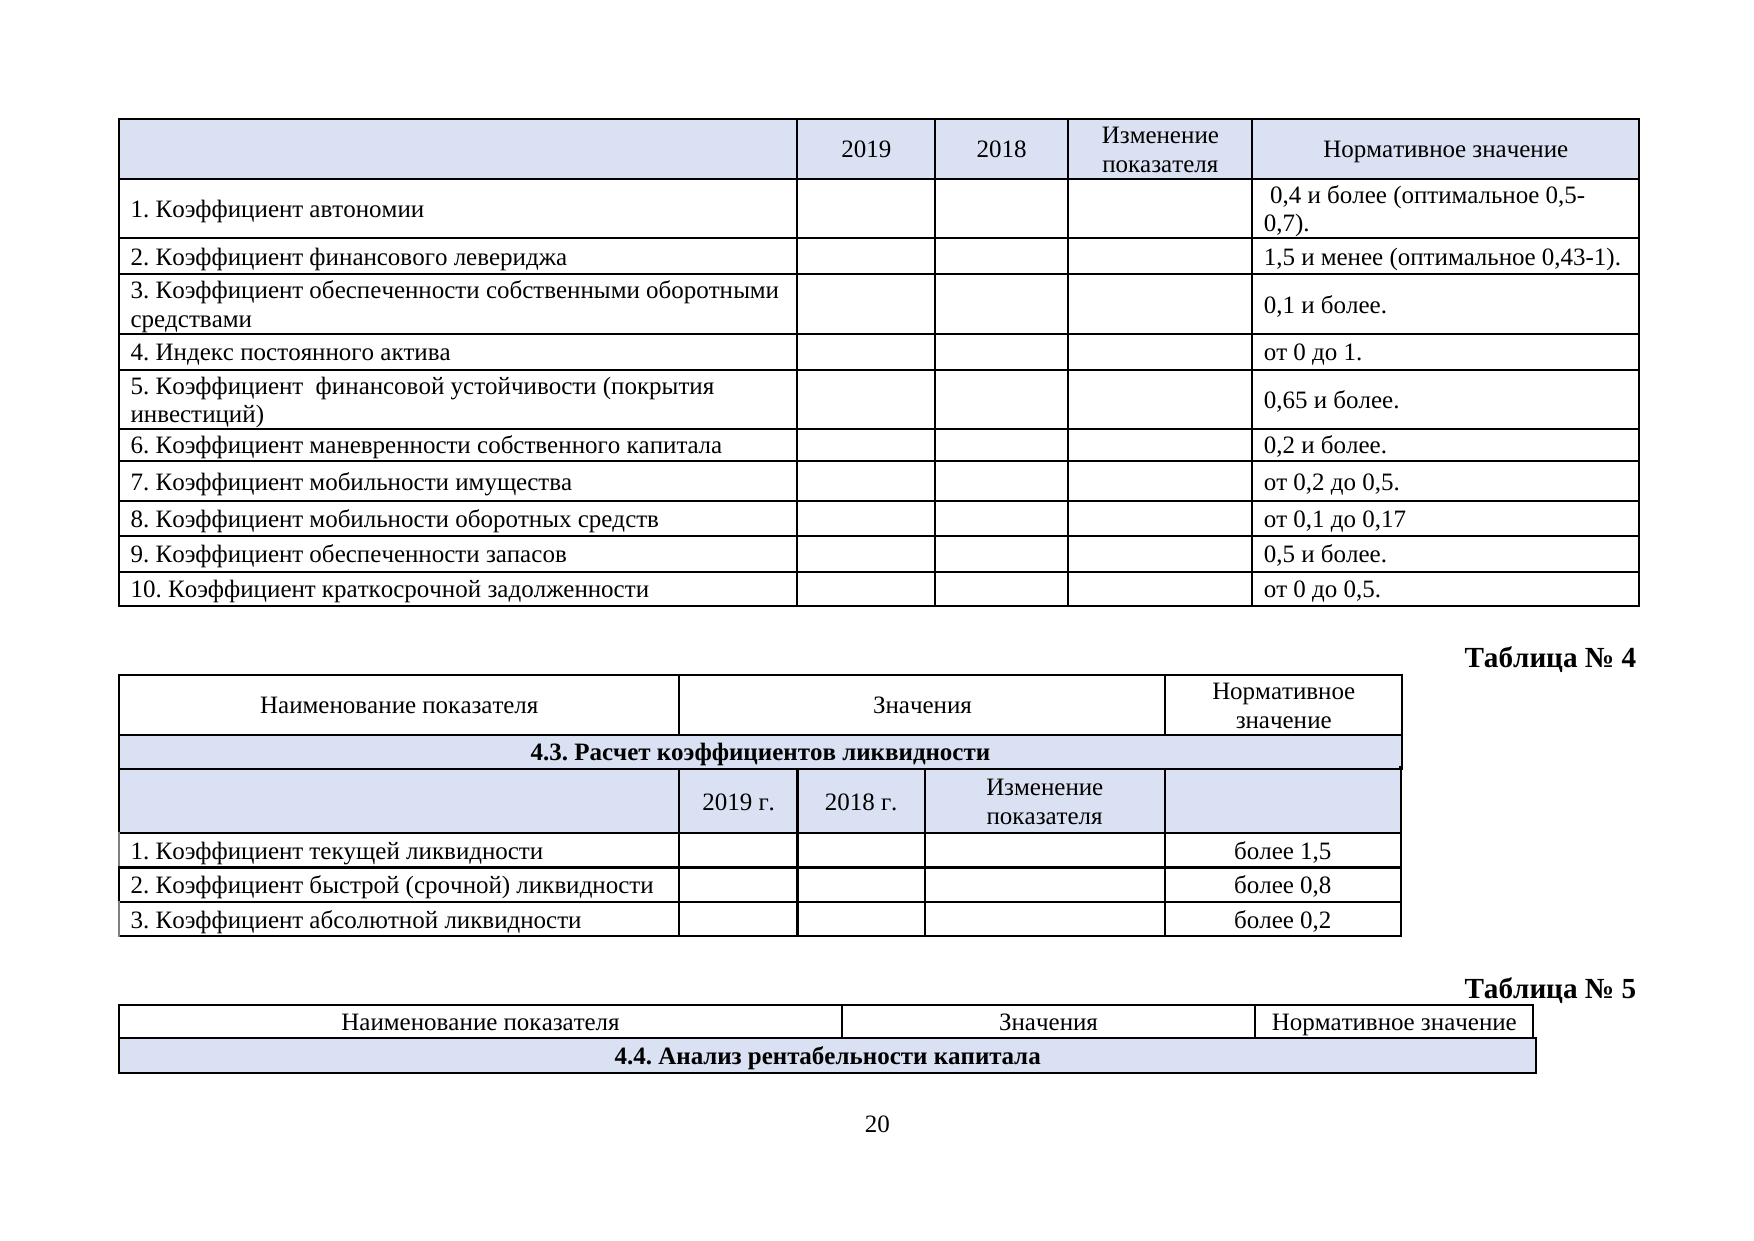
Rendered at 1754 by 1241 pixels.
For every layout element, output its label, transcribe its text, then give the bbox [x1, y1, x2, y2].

table_cell [936, 275, 1067, 333]
table_cell 4.3. Расчет коэффициентов ликвидности [120, 736, 1401, 768]
table_cell [798, 239, 934, 273]
table_cell 6. Коэффициент маневренности собственного капитала [120, 430, 796, 459]
table_cell [799, 869, 924, 901]
text Таблица № 5 [118, 971, 1636, 1004]
table_cell 0,65 и более. [1253, 371, 1638, 428]
table_cell от 0,1 до 0,17 [1253, 502, 1638, 534]
table_cell [798, 502, 934, 534]
table_cell более 1,5 [1166, 834, 1400, 866]
table_cell [798, 275, 934, 333]
table_cell 2018 г. [799, 770, 924, 832]
table_cell [798, 335, 934, 369]
table_cell [1069, 537, 1251, 571]
table_cell 0,1 и более. [1253, 275, 1638, 333]
table_cell Изменение показателя [926, 770, 1164, 832]
table_cell [120, 120, 796, 178]
table_cell 10. Коэффициент краткосрочной задолженности [120, 573, 796, 605]
table_cell 3. Коэффициент обеспеченности собственными оборотными средствами [120, 275, 796, 333]
table_header Значения [680, 676, 1164, 734]
table_cell 1. Коэффициент текущей ликвидности [120, 834, 678, 866]
table_cell [1069, 462, 1251, 500]
table_cell Изменение показателя [1069, 120, 1251, 178]
table_cell 2019 г. [680, 770, 796, 832]
table_cell [936, 462, 1067, 500]
table_cell [1069, 371, 1251, 428]
table_cell [936, 180, 1067, 237]
table_cell [680, 834, 796, 866]
table_cell [1069, 430, 1251, 459]
table_header Наименование показателя [120, 1006, 841, 1037]
table_cell от 0 до 0,5. [1253, 573, 1638, 605]
table_cell [1069, 239, 1251, 273]
table_cell [936, 371, 1067, 428]
table_cell [798, 430, 934, 459]
table_cell от 0,2 до 0,5. [1253, 462, 1638, 500]
table_cell 3. Коэффициент абсолютной ликвидности [120, 903, 678, 935]
table_cell [936, 573, 1067, 605]
table_cell 0,2 и более. [1253, 430, 1638, 459]
table_cell 2. Коэффициент финансового левериджа [120, 239, 796, 273]
text Таблица № 4 [118, 641, 1636, 674]
table_cell 2. Коэффициент быстрой (срочной) ликвидности [120, 869, 678, 901]
table_cell [1069, 335, 1251, 369]
table_cell [799, 834, 924, 866]
table_cell более 0,2 [1166, 903, 1400, 935]
table_cell [798, 462, 934, 500]
table_cell 0,5 и более. [1253, 537, 1638, 571]
table_cell [798, 371, 934, 428]
table_cell [120, 770, 678, 832]
table_cell [926, 869, 1164, 901]
table_cell [936, 239, 1067, 273]
table_cell [1166, 770, 1400, 832]
table_cell 9. Коэффициент обеспеченности запасов [120, 537, 796, 571]
table_cell 1. Коэффициент автономии [120, 180, 796, 237]
table_cell [1069, 573, 1251, 605]
table_cell [798, 573, 934, 605]
table_cell более 0,8 [1166, 869, 1400, 901]
table_cell [936, 502, 1067, 534]
table_cell [798, 180, 934, 237]
table_header Значения [843, 1006, 1254, 1037]
table_cell 8. Коэффициент мобильности оборотных средств [120, 502, 796, 534]
table_header Нормативное значение [1166, 676, 1401, 734]
table_cell [926, 834, 1164, 866]
table_cell 5. Коэффициент финансовой устойчивости (покрытия инвестиций) [120, 371, 796, 428]
table_cell [936, 430, 1067, 459]
table_cell 2019 [798, 120, 934, 178]
table_cell [1069, 180, 1251, 237]
table_cell Нормативное значение [1253, 120, 1638, 178]
table_cell [1069, 502, 1251, 534]
table_cell [799, 903, 924, 935]
table_cell [798, 537, 934, 571]
table_cell 4.4. Анализ рентабельности капитала [120, 1039, 1535, 1072]
table_cell 1,5 и менее (оптимальное 0,43-1). [1253, 239, 1638, 273]
table_cell 7. Коэффициент мобильности имущества [120, 462, 796, 500]
table_cell 2018 [936, 120, 1067, 178]
table_cell [926, 903, 1164, 935]
table_cell [936, 335, 1067, 369]
table_cell 4. Индекс постоянного актива [120, 335, 796, 369]
table_cell от 0 до 1. [1253, 335, 1638, 369]
table_cell [680, 869, 796, 901]
table_cell 0,4 и более (оптимальное 0,5-0,7). [1253, 180, 1638, 237]
table_header Нормативное значение [1256, 1006, 1532, 1037]
table_cell [680, 903, 796, 935]
table_header Наименование показателя [120, 676, 678, 734]
table_cell [1069, 275, 1251, 333]
table_cell [936, 537, 1067, 571]
